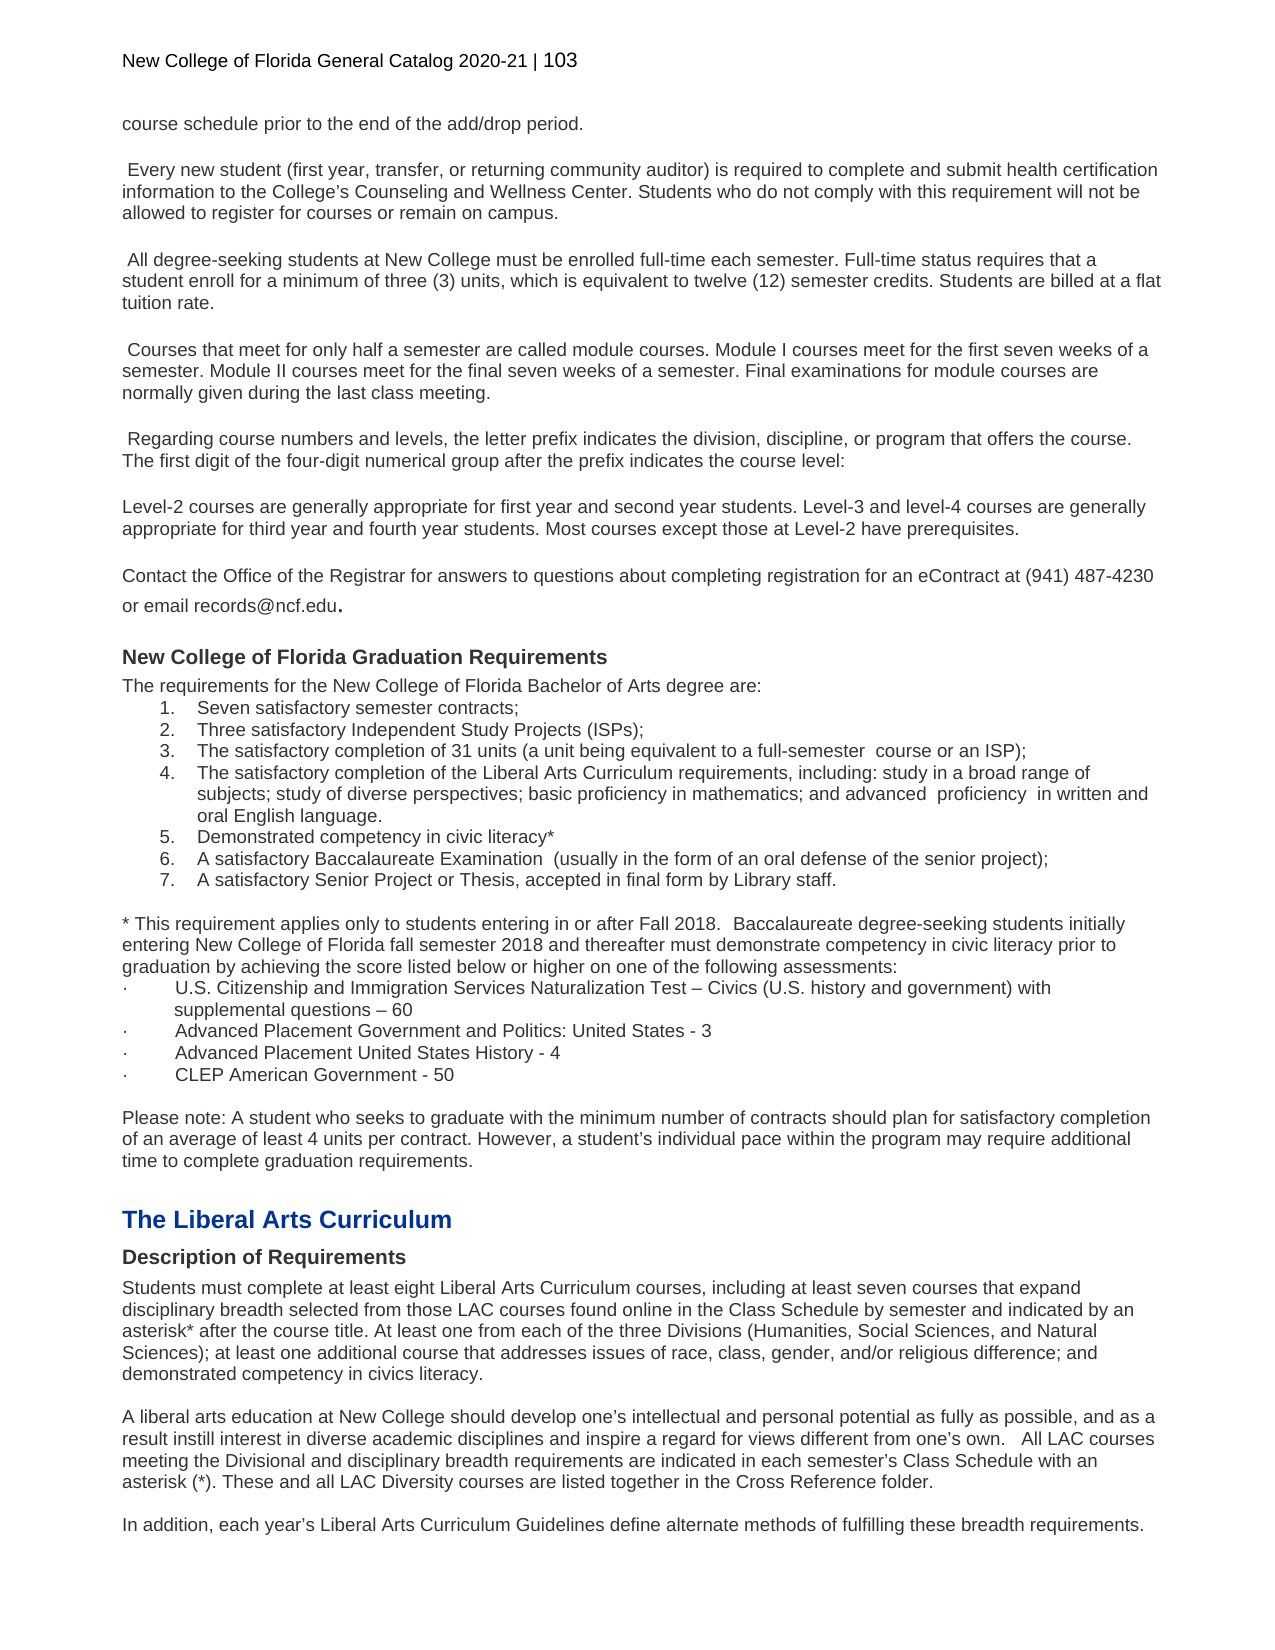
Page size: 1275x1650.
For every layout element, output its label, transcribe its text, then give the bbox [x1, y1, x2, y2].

text * This requirement applies only to students entering in or after Fall 2018. Baccalaureate degree-seeking students initially entering New College of Florida fall semester 2018 and thereafter must demonstrate competency in civic literacy prior to graduation by achieving the score listed below or higher on one of the following assessments: [122, 912, 1162, 977]
list Seven satisfactory semester contracts; [159, 697, 1162, 718]
text Contact the Office of the Registrar for answers to questions about completing registration for an eContract at (941) 487-4230 or email records@ncf.edu. [122, 564, 1162, 620]
text Students must complete at least eight Liberal Arts Curriculum courses, including at least seven courses that expand disciplinary breadth selected from those LAC courses found online in the Class Schedule by semester and indicated by an asterisk* after the course title. At least one from each of the three Divisions (Humanities, Social Sciences, and Natural Sciences); at least one additional course that addresses issues of race, class, gender, and/or religious difference; and demonstrated competency in civics literacy. [122, 1277, 1162, 1385]
text · U.S. Citizenship and Immigration Services Naturalization Test – Civics (U.S. history and government) with supplemental questions – 60 [122, 977, 1162, 1020]
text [122, 112, 1162, 134]
text Description of Requirements [122, 1245, 1162, 1269]
text Every new student (first year, transfer, or returning community auditor) is required to complete and submit health certification information to the College’s Counseling and Wellness Center. Students who do not comply with this requirement will not be allowed to register for courses or remain on campus. [122, 159, 1162, 224]
text Please note: A student who seeks to graduate with the minimum number of contracts should plan for satisfactory completion of an average of least 4 units per contract. However, a student’s individual pace within the program may require additional time to complete graduation requirements. [122, 1106, 1162, 1195]
list A satisfactory Senior Project or Thesis, accepted in final form by Library staff. [159, 869, 1162, 891]
text New College of Florida Graduation Requirements [122, 645, 1162, 669]
text A liberal arts education at New College should develop one’s intellectual and personal potential as fully as possible, and as a result instill interest in diverse academic disciplines and inspire a regard for views different from one’s own. All LAC courses meeting the Divisional and disciplinary breadth requirements are indicated in each semester’s Class Schedule with an asterisk (*). These and all LAC Diversity courses are listed together in the Cross Reference folder. [122, 1406, 1162, 1493]
text The Liberal Arts Curriculum [122, 1206, 1162, 1234]
list Three satisfactory Independent Study Projects (ISPs); [159, 718, 1162, 740]
text · Advanced Placement United States History - 4 [122, 1042, 1162, 1063]
text Level-2 courses are generally appropriate for first year and second year students. Level-3 and level-4 courses are generally appropriate for third year and fourth year students. Most courses except those at Level-2 have prerequisites. [122, 496, 1162, 539]
text Courses that meet for only half a semester are called module courses. Module I courses meet for the first seven weeks of a semester. Module II courses meet for the final seven weeks of a semester. Final examinations for module courses are normally given during the last class meeting. [122, 338, 1162, 403]
text Regarding course numbers and levels, the letter prefix indicates the division, discipline, or program that offers the course. The first digit of the four-digit numerical group after the prefix indicates the course level: [122, 428, 1162, 471]
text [122, 1493, 1162, 1536]
text · Advanced Placement Government and Politics: United States - 3 [122, 1020, 1162, 1042]
list The satisfactory completion of 31 units (a unit being equivalent to a full-semester course or an ISP); [159, 740, 1162, 761]
list The satisfactory completion of the Liberal Arts Curriculum requirements, including: study in a broad range of subjects; study of diverse perspectives; basic proficiency in mathematics; and advanced proficiency in written and oral English language. [159, 761, 1162, 826]
text · CLEP American Government - 50 [122, 1063, 1162, 1085]
text All degree-seeking students at New College must be enrolled full-time each semester. Full-time status requires that a student enroll for a minimum of three (3) units, which is equivalent to twelve (12) semester credits. Students are billed at a flat tuition rate. [122, 249, 1162, 313]
list Demonstrated competency in civic literacy* [159, 826, 1162, 848]
text The requirements for the New College of Florida Bachelor of Arts degree are: [122, 675, 1162, 697]
list A satisfactory Baccalaureate Examination (usually in the form of an oral defense of the senior project); [159, 848, 1162, 869]
